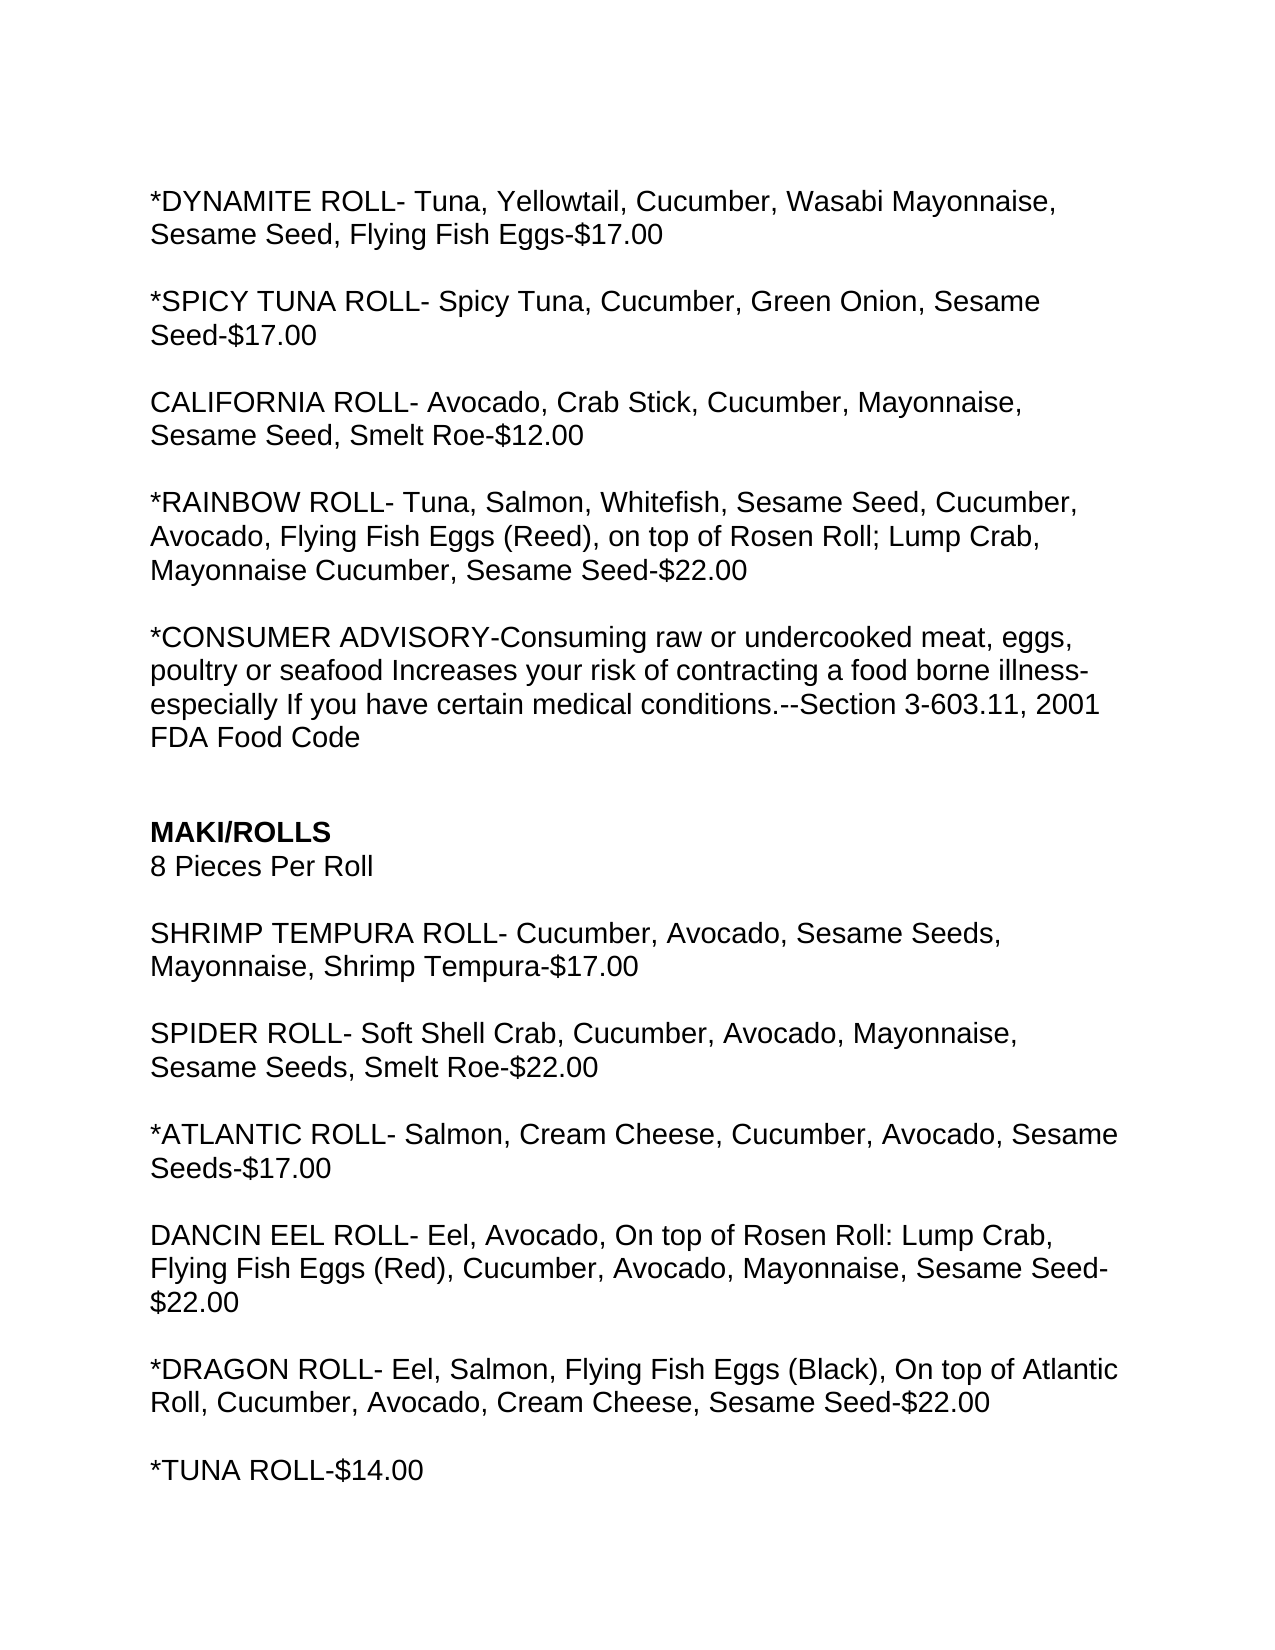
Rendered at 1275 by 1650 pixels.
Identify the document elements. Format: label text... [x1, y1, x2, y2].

text *ATLANTIC ROLL- Salmon, Cream Cheese, Cucumber, Avocado, Sesame Seeds-$17.00 [150, 1117, 1125, 1184]
text SHRIMP TEMPURA ROLL- Cucumber, Avocado, Sesame Seeds, Mayonnaise, Shrimp Tempura-$17.00 [150, 916, 1125, 983]
text *DYNAMITE ROLL- Tuna, Yellowtail, Cucumber, Wasabi Mayonnaise, Sesame Seed, Flying Fish Eggs-$17.00 [150, 183, 1125, 251]
text Flying Fish Eggs (Red), Cucumber, Avocado, Mayonnaise, Sesame Seed-$22.00 [150, 1251, 1125, 1318]
text DANCIN EEL ROLL- Eel, Avocado, On top of Rosen Roll: Lump Crab, [150, 1218, 1125, 1251]
text *TUNA ROLL-$14.00 [150, 1453, 1125, 1486]
text SPIDER ROLL- Soft Shell Crab, Cucumber, Avocado, Mayonnaise, [150, 1017, 1125, 1050]
text Mayonnaise Cucumber, Sesame Seed-$22.00 [150, 552, 1125, 586]
text *CONSUMER ADVISORY-Consuming raw or undercooked meat, eggs, poultry or seafood Increases your risk of contracting a food borne illness- especially If you have certain medical conditions.--Section 3-603.11, 2001 FDA Food Code [150, 619, 1125, 754]
text 8 Pieces Per Roll [150, 849, 1125, 882]
text *DRAGON ROLL- Eel, Salmon, Flying Fish Eggs (Black), On top of Atlantic Roll, Cucumber, Avocado, Cream Cheese, Sesame Seed-$22.00 [150, 1352, 1125, 1419]
text *SPICY TUNA ROLL- Spicy Tuna, Cucumber, Green Onion, Sesame Seed-$17.00 [150, 284, 1125, 351]
text Sesame Seeds, Smelt Roe-$22.00 [150, 1050, 1125, 1084]
subtitle MAKI/ROLLS [150, 815, 1125, 849]
text CALIFORNIA ROLL- Avocado, Crab Stick, Cucumber, Mayonnaise, Sesame Seed, Smelt Roe-$12.00 [150, 385, 1125, 452]
text *RAINBOW ROLL- Tuna, Salmon, Whitefish, Sesame Seed, Cucumber, Avocado, Flying Fish Eggs (Reed), on top of Rosen Roll; Lump Crab, [150, 485, 1125, 552]
